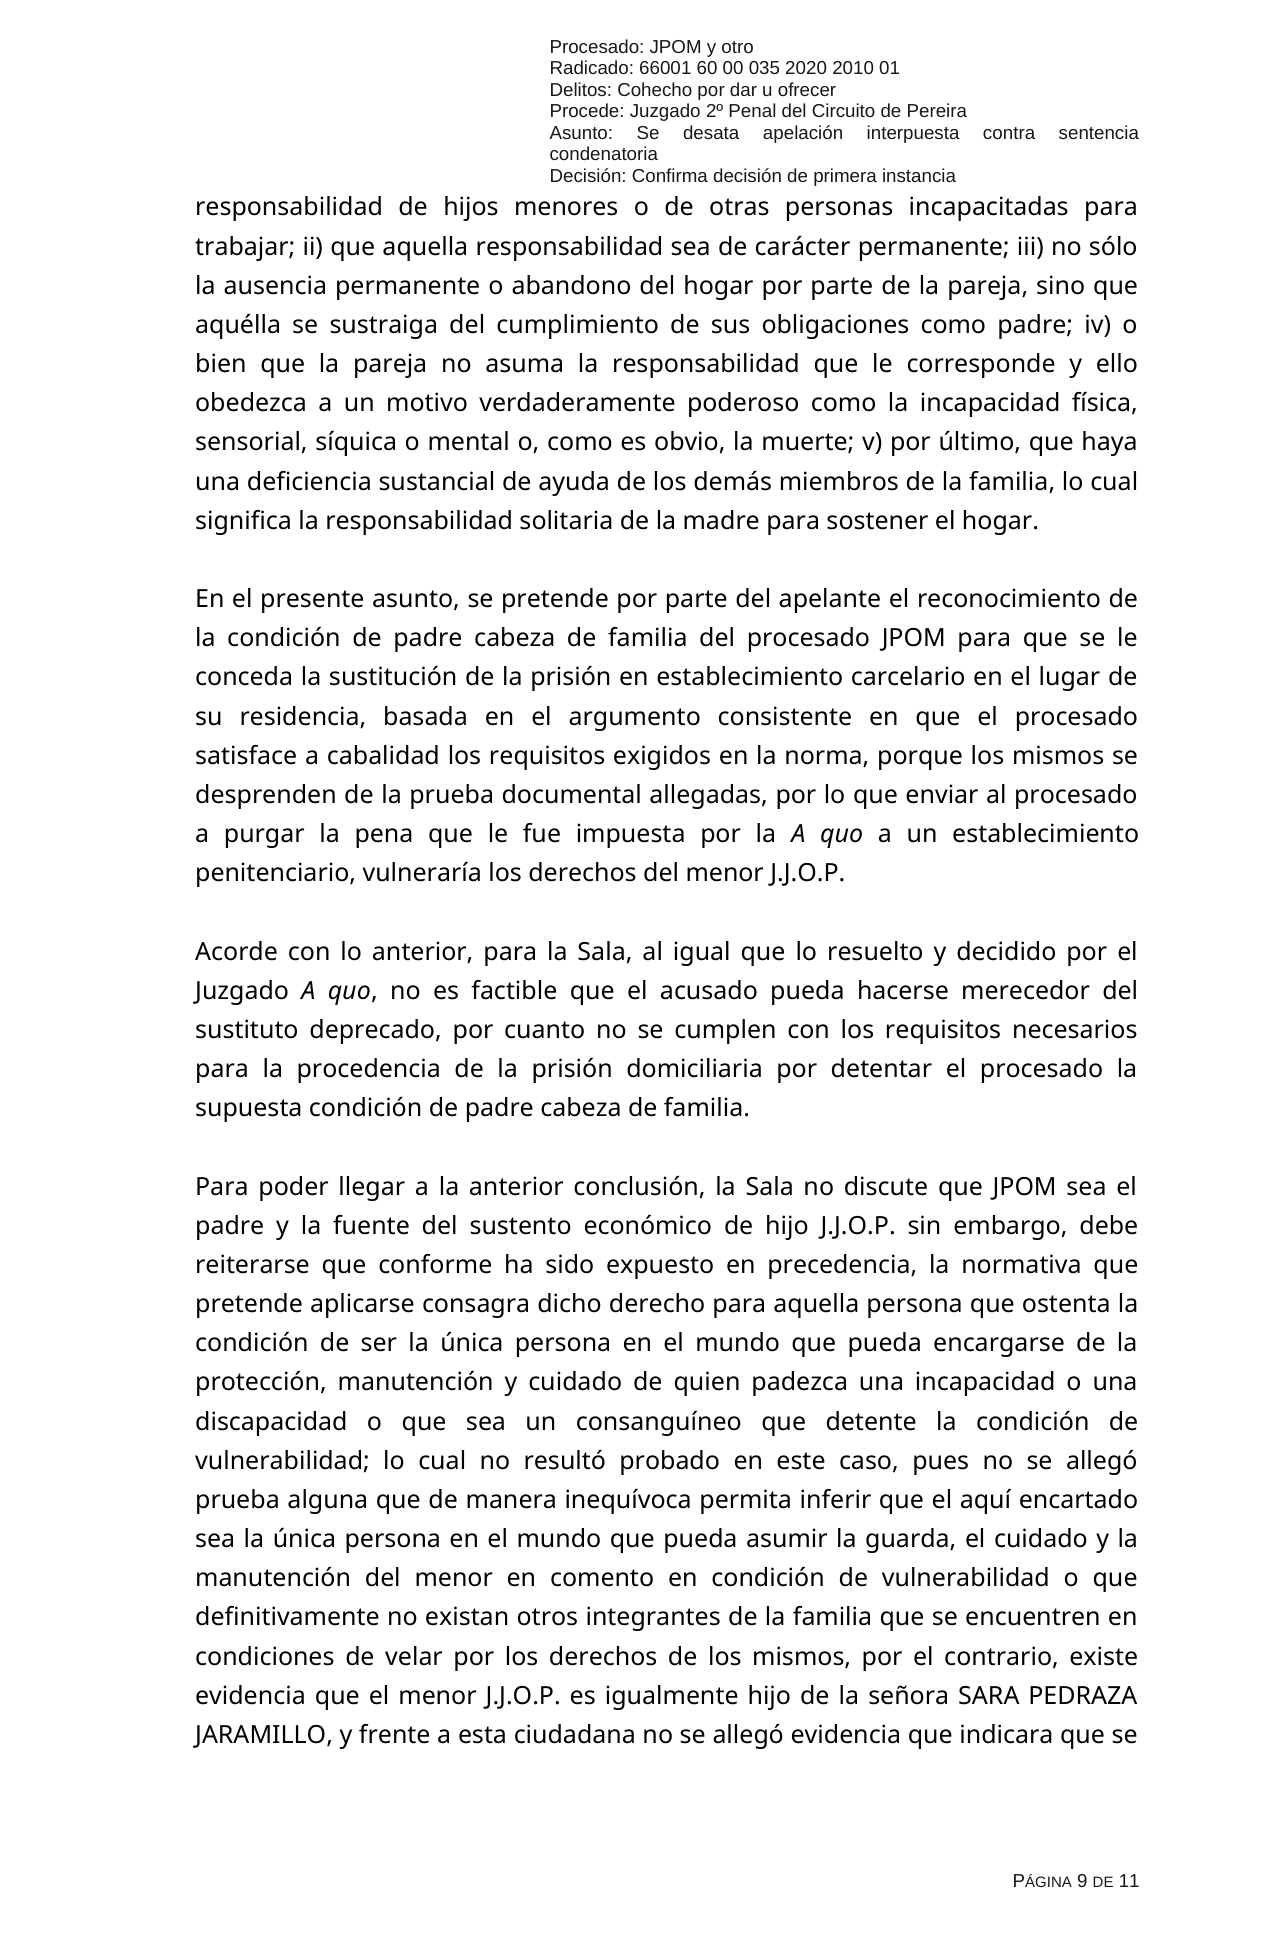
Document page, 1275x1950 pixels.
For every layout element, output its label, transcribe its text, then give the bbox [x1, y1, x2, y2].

text En el presente asunto, se pretende por parte del apelante el reconocimiento de la condición de padre cabeza de familia del procesado JPOM para que se le conceda la sustitución de la prisión en establecimiento carcelario en el lugar de su residencia, basada en el argumento consistente en que el procesado satisface a cabalidad los requisitos exigidos en la norma, porque los mismos se desprenden de la prueba documental allegadas, por lo que enviar al procesado a purgar la pena que le fue impuesta por la A quo a un establecimiento penitenciario, vulneraría los derechos del menor J.J.O.P. [195, 581, 1139, 889]
text Acorde con lo anterior, para la Sala, al igual que lo resuelto y decidido por el Juzgado A quo, no es factible que el acusado pueda hacerse merecedor del sustituto deprecado, por cuanto no se cumplen con los requisitos necesarios para la procedencia de la prisión domiciliaria por detentar el procesado la supuesta condición de padre cabeza de familia. [195, 933, 1139, 1124]
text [195, 189, 1139, 536]
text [195, 1168, 1139, 1751]
